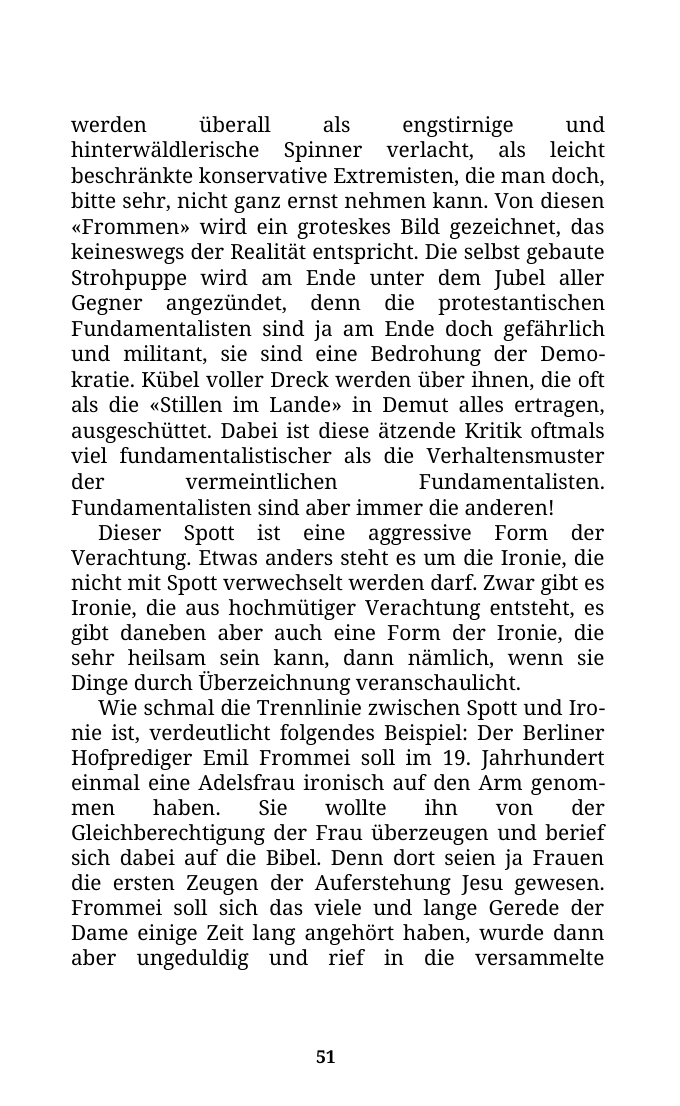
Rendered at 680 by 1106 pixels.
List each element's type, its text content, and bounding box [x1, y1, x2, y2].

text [71, 695, 605, 970]
text Dieser Spott ist eine aggressive Form der Verachtung. Etwas anders steht es um die Ironie, die nicht mit Spott verwechselt werden darf. Zwar gibt es Ironie, die aus hochmütiger Verachtung entsteht, es gibt daneben aber auch eine Form der Ironie, die sehr heilsam sein kann, dann nämlich, wenn sie Dinge durch Überzeichnung veranschaulicht. [71, 520, 605, 695]
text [71, 112, 605, 520]
